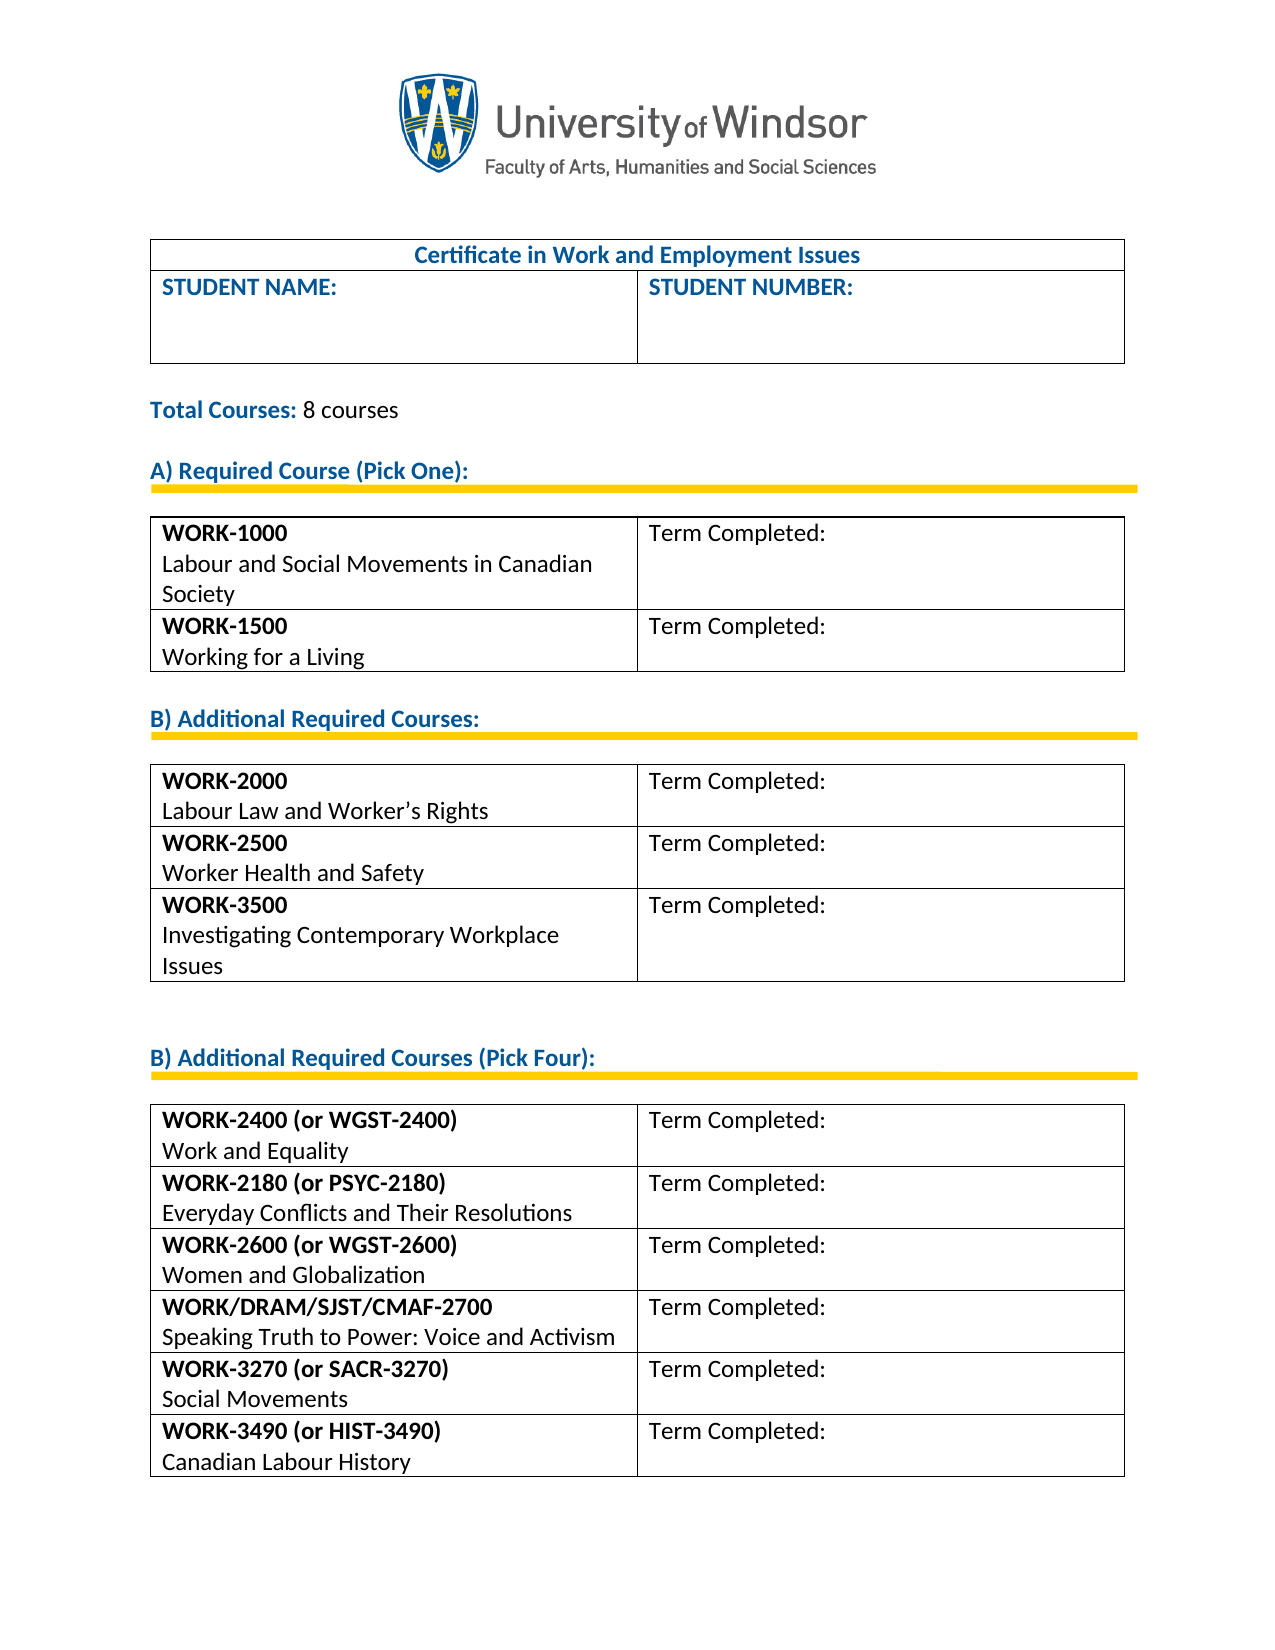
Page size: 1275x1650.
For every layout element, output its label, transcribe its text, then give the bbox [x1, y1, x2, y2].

table_cell Term Completed: [638, 889, 1124, 981]
table_cell STUDENT NAME: [151, 271, 637, 363]
text Total Courses: 8 courses [150, 394, 1125, 425]
table_header Term Completed: [638, 765, 1124, 826]
table_cell WORK-3490 (or HIST-3490) Canadian Labour History [151, 1415, 637, 1476]
table_cell Term Completed: [638, 610, 1124, 671]
table_cell Term Completed: [638, 1229, 1124, 1290]
table_header Term Completed: [638, 518, 1124, 609]
table_cell Term Completed: [638, 1291, 1124, 1352]
text B) Additional Required Courses (Pick Four): [150, 1012, 1125, 1073]
table_cell WORK-2180 (or PSYC-2180) Everyday Conflicts and Their Resolutions [151, 1167, 637, 1228]
table_header WORK-2000 Labour Law and Worker’s Rights [151, 765, 637, 826]
picture [399, 73, 876, 178]
table_cell Term Completed: [638, 827, 1124, 888]
table_cell WORK-3270 (or SACR-3270) Social Movements [151, 1353, 637, 1414]
table_cell Term Completed: [638, 1415, 1124, 1476]
text A) Required Course (Pick One): [150, 425, 1125, 486]
text B) Additional Required Courses: [150, 672, 1125, 733]
table_cell STUDENT NUMBER: [638, 271, 1124, 363]
table_cell WORK-2500 Worker Health and Safety [151, 827, 637, 888]
table_cell Term Completed: [638, 1167, 1124, 1228]
table_cell WORK-2600 (or WGST-2600) Women and Globalization [151, 1229, 637, 1290]
table_header Certificate in Work and Employment Issues [151, 240, 1124, 270]
table_cell WORK-3500 Investigating Contemporary Workplace Issues [151, 889, 637, 981]
table_header WORK-1000 Labour and Social Movements in Canadian Society [151, 518, 637, 609]
table_cell WORK-1500 Working for a Living [151, 610, 637, 671]
table_cell WORK/DRAM/SJST/CMAF-2700 Speaking Truth to Power: Voice and Activism [151, 1291, 637, 1352]
table_header Term Completed: [638, 1105, 1124, 1166]
table_cell Term Completed: [638, 1353, 1124, 1414]
table_header WORK-2400 (or WGST-2400) Work and Equality [151, 1105, 637, 1166]
